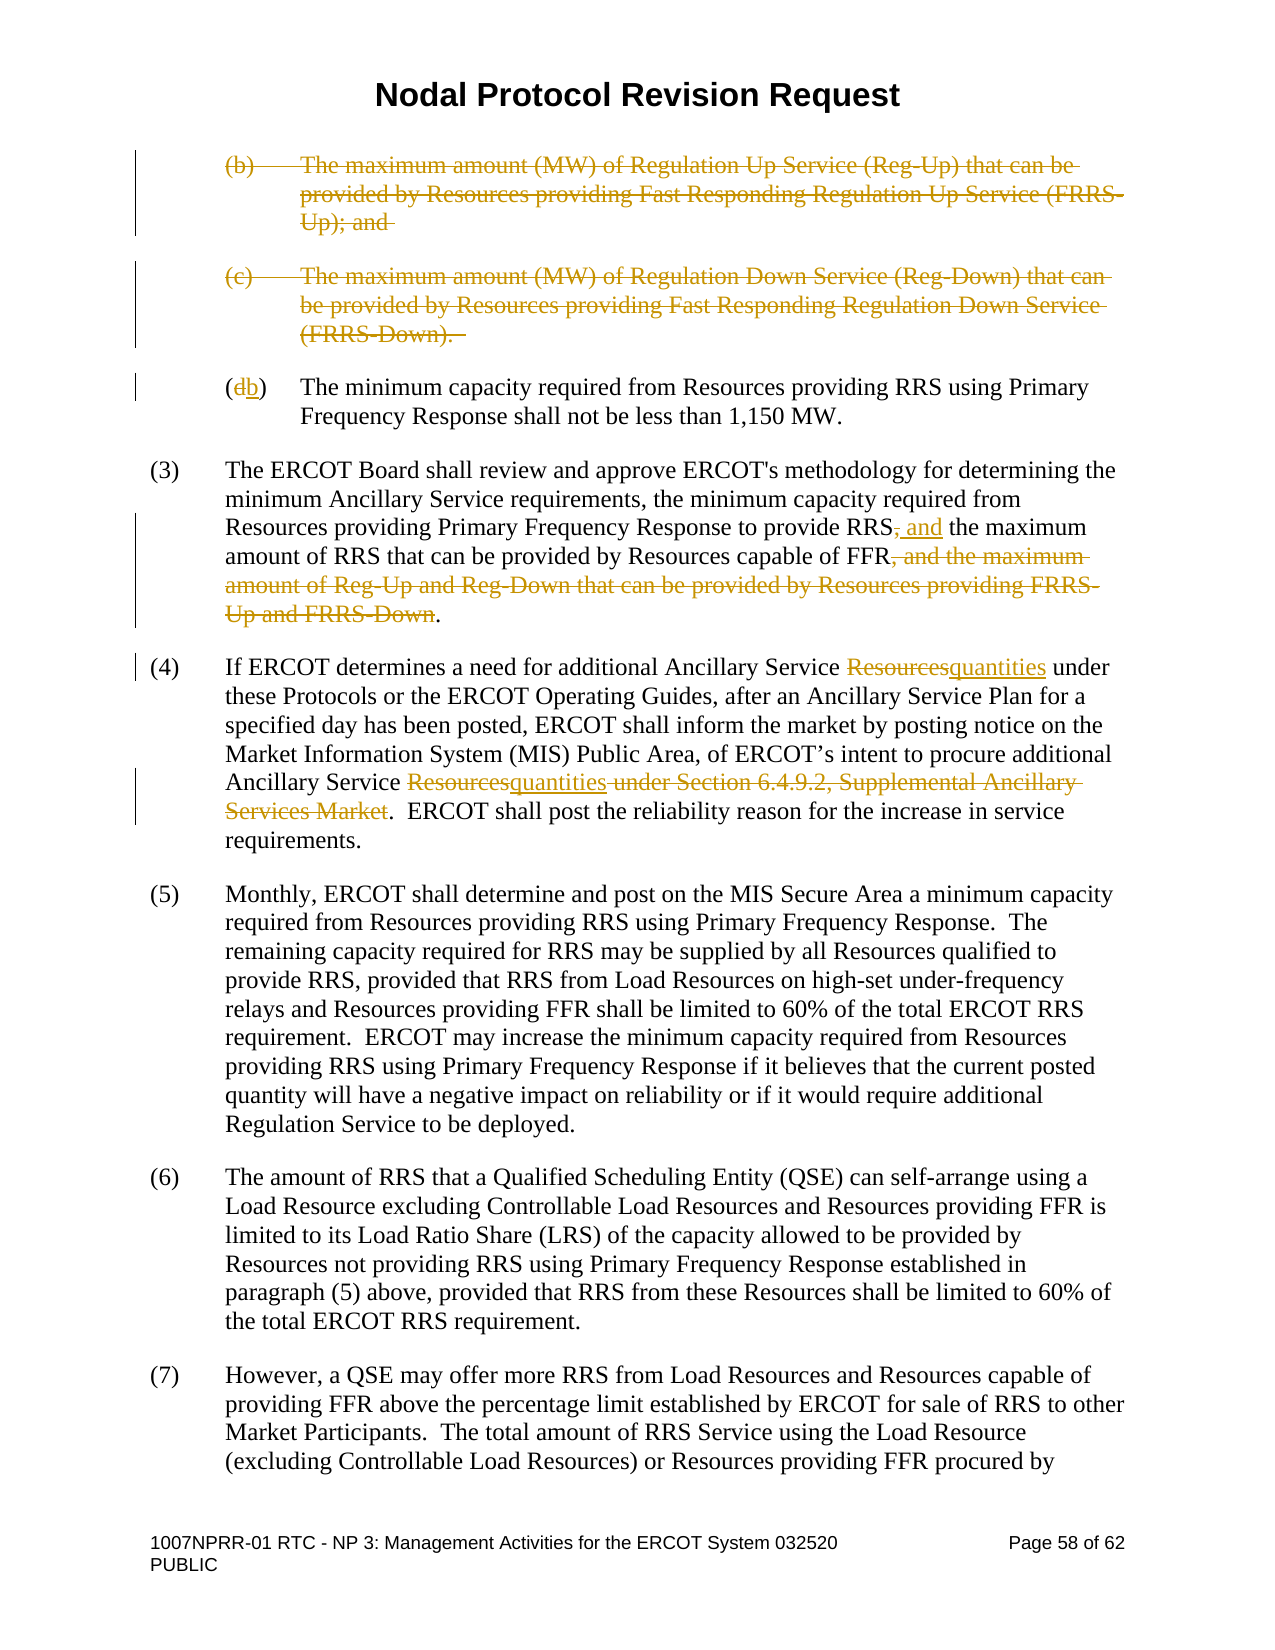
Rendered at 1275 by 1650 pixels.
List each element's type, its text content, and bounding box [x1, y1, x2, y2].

text () The minimum capacity required from Resources providing RRS using Primary Frequency Response shall not be less than 1,150 MW. [225, 372, 1125, 430]
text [150, 1360, 1125, 1475]
text (5) Monthly, ERCOT shall determine and post on the MIS Secure Area a minimum capacity required from Resources providing RRS using Primary Frequency Response. The remaining capacity required for RRS may be supplied by all Resources qualified to provide RRS, provided that RRS from Load Resources on high-set under-frequency relays and Resources providing FFR shall be limited to 60% of the total ERCOT RRS requirement. ERCOT may increase the minimum capacity required from Resources providing RRS using Primary Frequency Response if it believes that the current posted quantity will have a negative impact on reliability or if it would require additional Regulation Service to be deployed. [150, 879, 1125, 1137]
text (6) The amount of RRS that a Qualified Scheduling Entity (QSE) can self-arrange using a Load Resource excluding Controllable Load Resources and Resources providing FFR is limited to its Load Ratio Share (LRS) of the capacity allowed to be provided by Resources not providing RRS using Primary Frequency Response established in paragraph (5) above, provided that RRS from these Resources shall be limited to 60% of the total ERCOT RRS requirement. [150, 1162, 1125, 1335]
text (4) If ERCOT determines a need for additional Ancillary Service under these Protocols or the ERCOT Operating Guides, after an Ancillary Service Plan for a specified day has been posted, ERCOT shall inform the market by posting notice on the Market Information System (MIS) Public Area, of ERCOT’s intent to procure additional Ancillary Service . ERCOT shall post the reliability reason for the increase in service requirements. [150, 652, 1125, 854]
text (3) The ERCOT Board shall review and approve ERCOT's methodology for determining the minimum Ancillary Service requirements, the minimum capacity required from Resources providing Primary Frequency Response to provide RRS the maximum amount of RRS that can be provided by Resources capable of FFR. [150, 455, 1125, 627]
